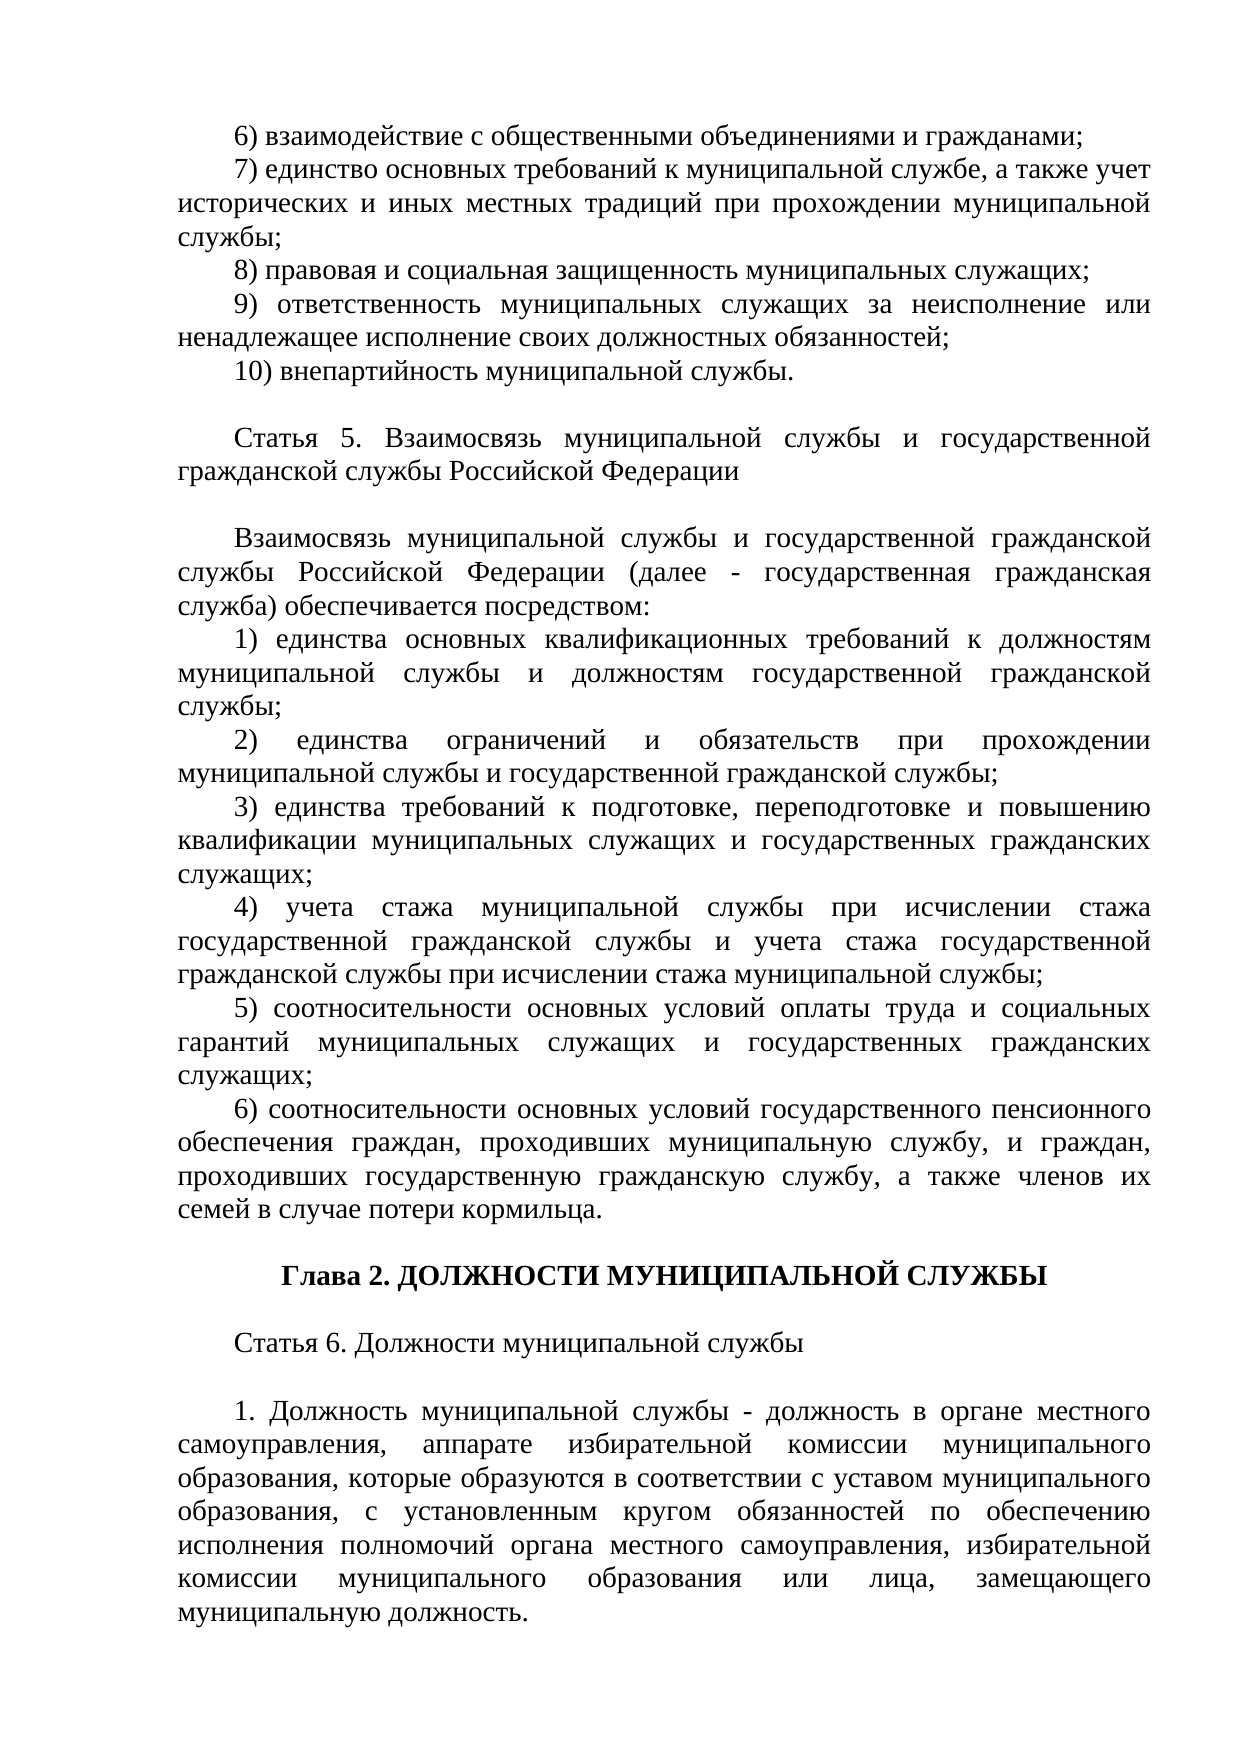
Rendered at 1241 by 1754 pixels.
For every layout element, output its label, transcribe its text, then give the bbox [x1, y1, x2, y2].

text 1. Должность муниципальной службы - должность в органе местного самоуправления, аппарате избирательной комиссии муниципального образования, которые образуются в соответствии с уставом муниципального образования, с установленным кругом обязанностей по обеспечению исполнения полномочий органа местного самоуправления, избирательной комиссии муниципального образования или лица, замещающего муниципальную должность. [177, 1393, 1152, 1627]
text 10) внепартийность муниципальной службы. [177, 353, 1152, 386]
text Статья 6. Должности муниципальной службы [177, 1326, 1152, 1359]
text 7) единство основных требований к муниципальной службе, а также учет исторических и иных местных традиций при прохождении муниципальной службы; [177, 152, 1152, 252]
title Глава 2. ДОЛЖНОСТИ МУНИЦИПАЛЬНОЙ СЛУЖБЫ [177, 1258, 1152, 1292]
text 8) правовая и социальная защищенность муниципальных служащих; [177, 252, 1152, 286]
text 1) единства основных квалификационных требований к должностям муниципальной службы и должностям государственной гражданской службы; [177, 621, 1152, 722]
text 4) учета стажа муниципальной службы при исчислении стажа государственной гражданской службы и учета стажа государственной гражданской службы при исчислении стажа муниципальной службы; [177, 889, 1152, 990]
text 6) соотносительности основных условий государственного пенсионного обеспечения граждан, проходивших муниципальную службу, и граждан, проходивших государственную гражданскую службу, а также членов их семей в случае потери кормильца. [177, 1091, 1152, 1225]
text 2) единства ограничений и обязательств при прохождении муниципальной службы и государственной гражданской службы; [177, 722, 1152, 789]
text 5) соотносительности основных условий оплаты труда и социальных гарантий муниципальных служащих и государственных гражданских служащих; [177, 990, 1152, 1091]
text 9) ответственность муниципальных служащих за неисполнение или ненадлежащее исполнение своих должностных обязанностей; [177, 286, 1152, 353]
text 3) единства требований к подготовке, переподготовке и повышению квалификации муниципальных служащих и государственных гражданских служащих; [177, 789, 1152, 889]
text Взаимосвязь муниципальной службы и государственной гражданской службы Российской Федерации (далее - государственная гражданская служба) обеспечивается посредством: [177, 521, 1152, 621]
text Статья 5. Взаимосвязь муниципальной службы и государственной гражданской службы Российской Федерации [177, 420, 1152, 487]
text 6) взаимодействие с общественными объединениями и гражданами; [177, 118, 1152, 152]
